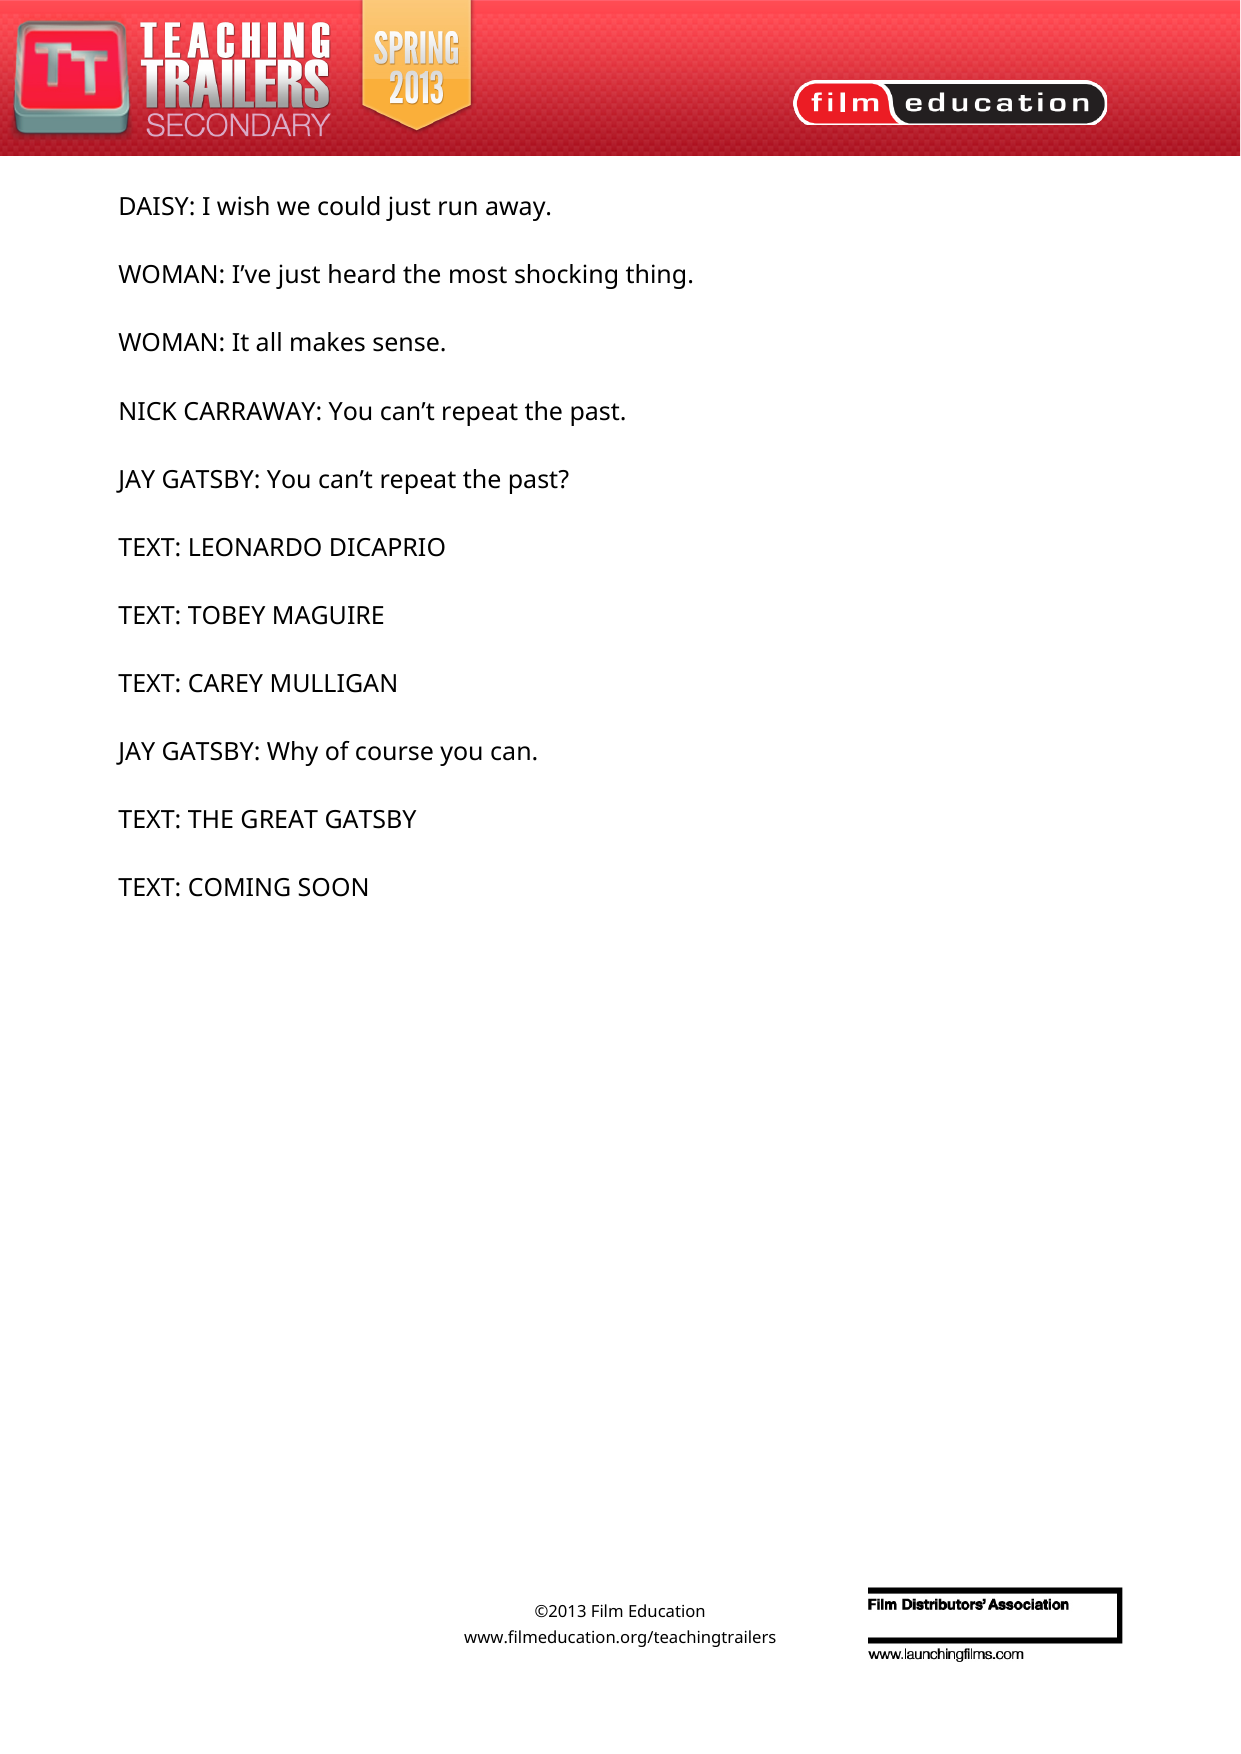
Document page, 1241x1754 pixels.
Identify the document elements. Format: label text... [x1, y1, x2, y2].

text TEXT: CAREY MULLIGAN [118, 666, 1122, 700]
text TEXT: TOBEY MAGUIRE [118, 598, 1122, 632]
text TEXT: COMING SOON [118, 870, 1122, 904]
text JAY GATSBY: You can’t repeat the past? [118, 461, 1122, 495]
picture [0, 0, 1241, 156]
text WOMAN: It all makes sense. [118, 325, 1122, 359]
text JAY GATSBY: Why of course you can. [118, 734, 1122, 768]
picture [868, 1587, 1123, 1662]
text NICK CARRAWAY: You can’t repeat the past. [118, 393, 1122, 427]
text TEXT: THE GREAT GATSBY [118, 802, 1122, 836]
text DAISY: I wish we could just run away. [118, 189, 1122, 223]
text WOMAN: I’ve just heard the most shocking thing. [118, 257, 1122, 291]
text TEXT: LEONARDO DICAPRIO [118, 529, 1122, 563]
